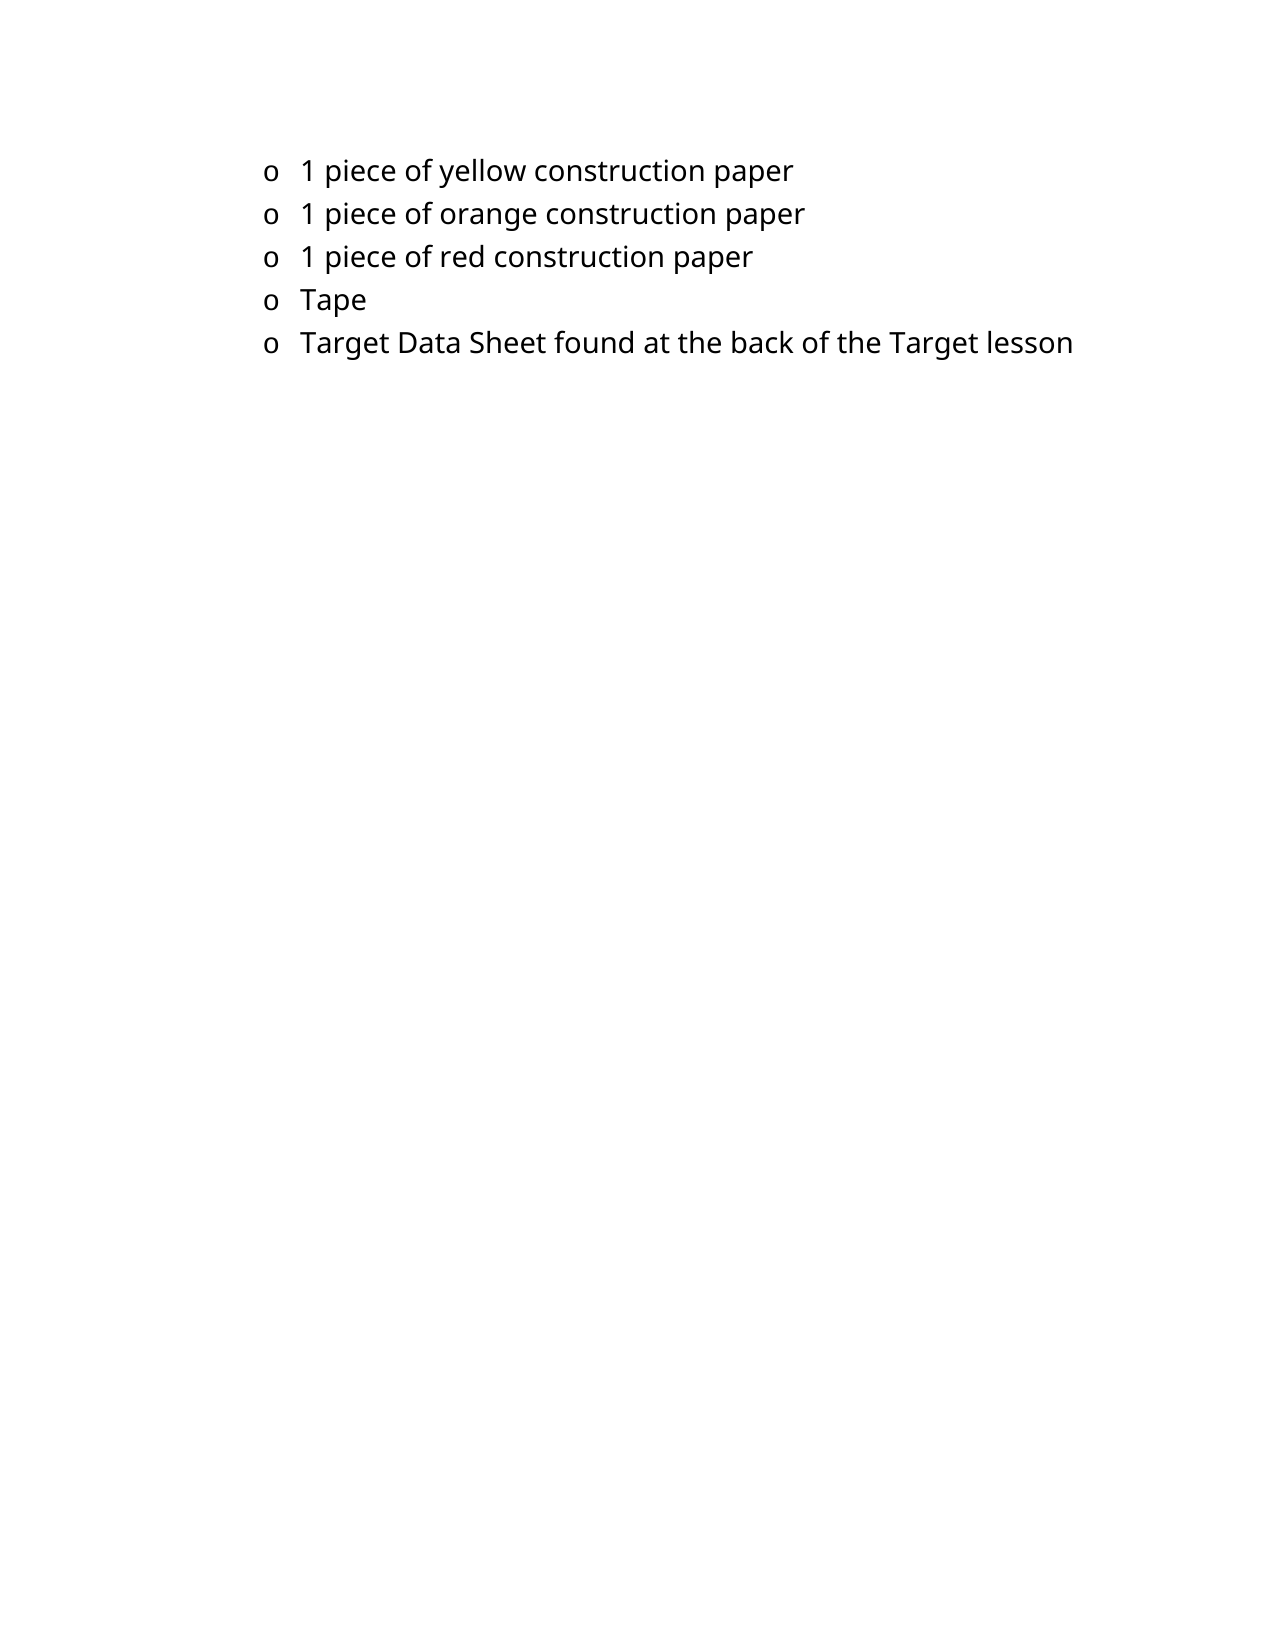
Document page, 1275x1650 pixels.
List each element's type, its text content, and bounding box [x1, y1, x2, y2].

list Tape [262, 279, 1125, 319]
list Target Data Sheet found at the back of the Target lesson [262, 322, 1125, 362]
list 1 piece of red construction paper [262, 236, 1125, 276]
list 1 piece of yellow construction paper [262, 150, 1125, 190]
list 1 piece of orange construction paper [262, 193, 1125, 233]
